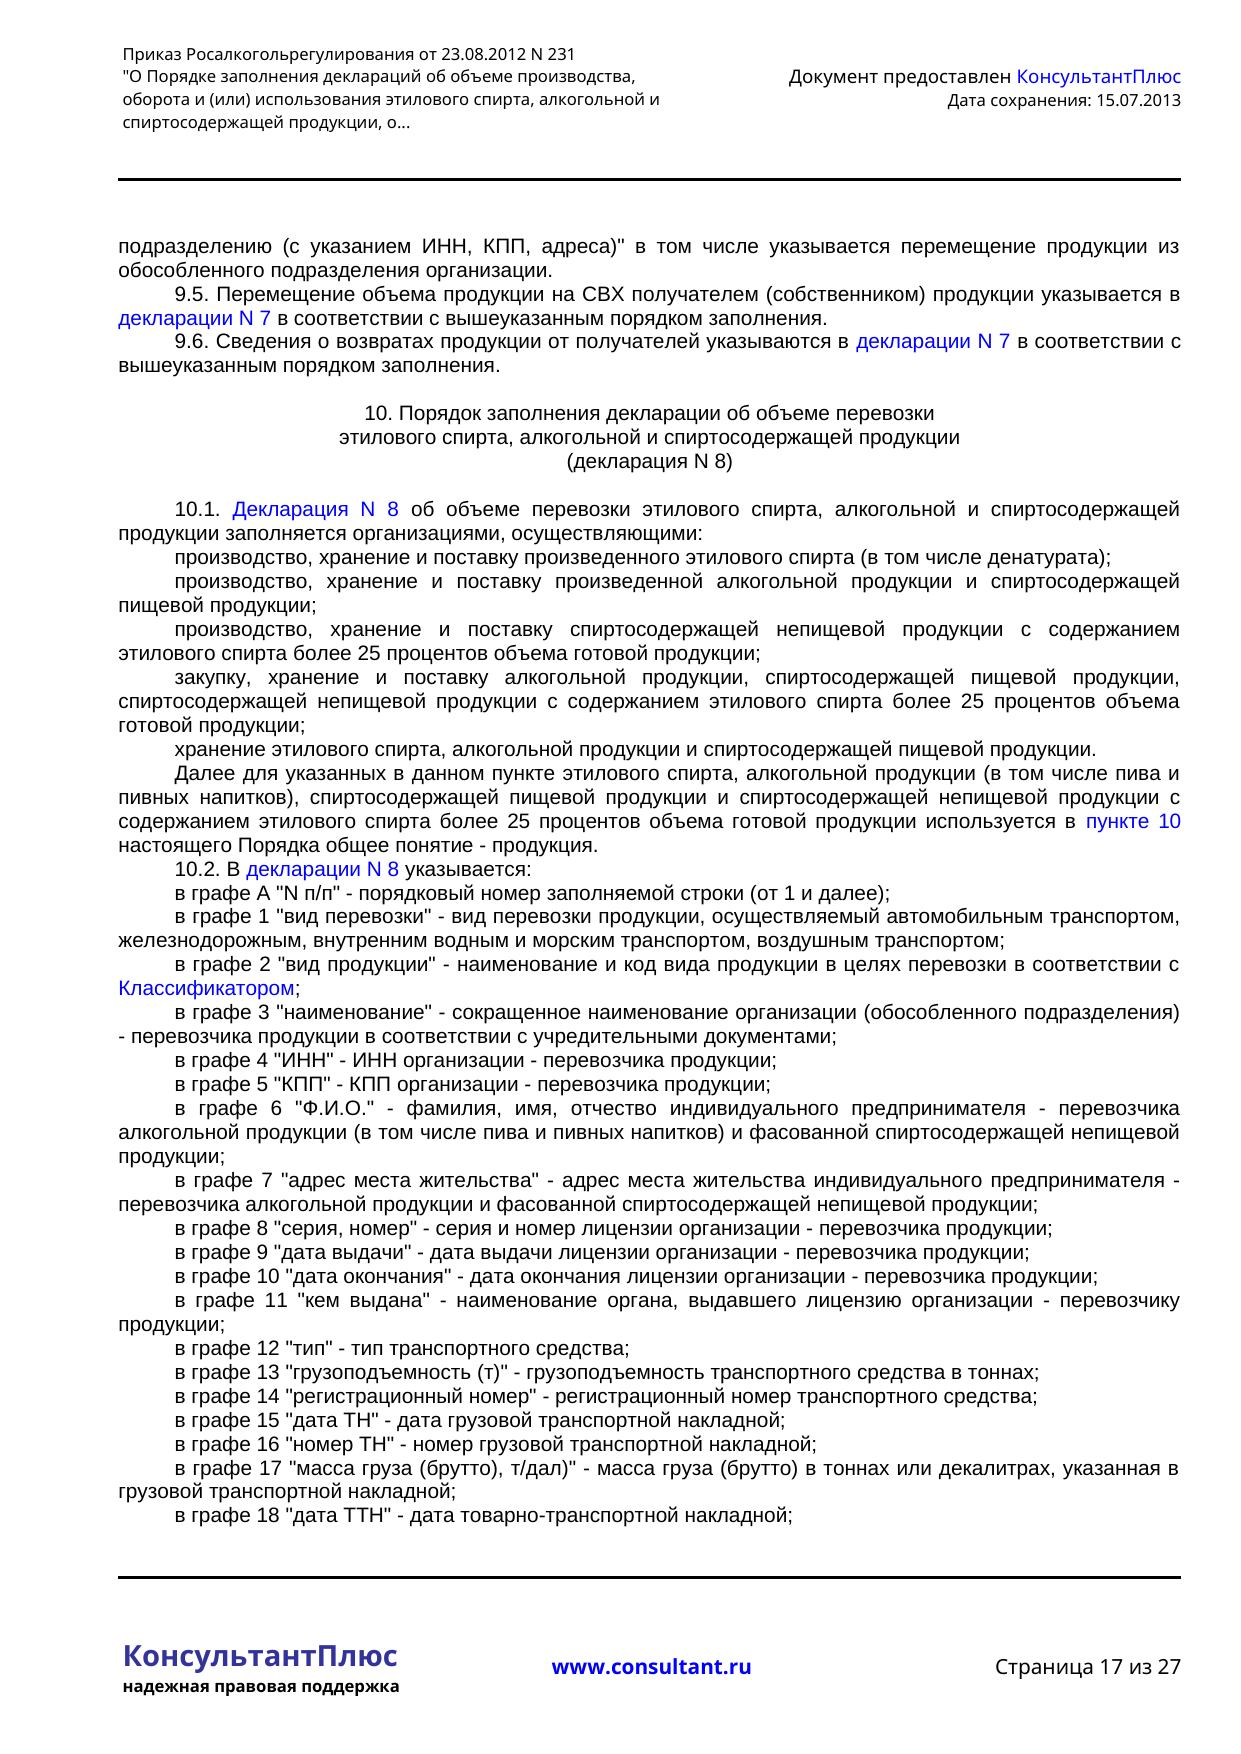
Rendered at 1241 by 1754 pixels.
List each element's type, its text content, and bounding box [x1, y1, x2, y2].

text в графе 3 "наименование" - сокращенное наименование организации (обособленного подразделения) - перевозчика продукции в соответствии с учредительными документами; [118, 1000, 1181, 1048]
text хранение этилового спирта, алкогольной продукции и спиртосодержащей пищевой продукции. [118, 737, 1181, 761]
text производство, хранение и поставку спиртосодержащей непищевой продукции с содержанием этилового спирта более 25 процентов объема готовой продукции; [118, 617, 1181, 665]
text в графе 5 "КПП" - КПП организации - перевозчика продукции; [118, 1072, 1181, 1096]
text в графе 9 "дата выдачи" - дата выдачи лицензии организации - перевозчика продукции; [118, 1240, 1181, 1264]
text этилового спирта, алкогольной и спиртосодержащей продукции [118, 425, 1181, 449]
text в графе 1 "вид перевозки" - вид перевозки продукции, осуществляемый автомобильным транспортом, железнодорожным, внутренним водным и морским транспортом, воздушным транспортом; [118, 904, 1181, 952]
text в графе 17 "масса груза (брутто), т/дал)" - масса груза (брутто) в тоннах или декалитрах, указанная в грузовой транспортной накладной; [118, 1455, 1181, 1503]
text в графе А "N п/п" - порядковый номер заполняемой строки (от 1 и далее); [118, 880, 1181, 904]
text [118, 233, 1181, 281]
text в графе 12 "тип" - тип транспортного средства; [118, 1336, 1181, 1359]
text 9.5. Перемещение объема продукции на СВХ получателем (собственником) продукции указывается в декларации N 7 в соответствии с вышеуказанным порядком заполнения. [118, 281, 1181, 329]
text 10.2. В декларации N 8 указывается: [118, 856, 1181, 880]
text в графе 4 "ИНН" - ИНН организации - перевозчика продукции; [118, 1048, 1181, 1072]
text производство, хранение и поставку произведенного этилового спирта (в том числе денатурата); [118, 545, 1181, 569]
text в графе 2 "вид продукции" - наименование и код вида продукции в целях перевозки в соответствии с Классификатором; [118, 952, 1181, 1000]
text Далее для указанных в данном пункте этилового спирта, алкогольной продукции (в том числе пива и пивных напитков), спиртосодержащей пищевой продукции и спиртосодержащей непищевой продукции с содержанием этилового спирта более 25 процентов объема готовой продукции используется в пункте 10 настоящего Порядка общее понятие - продукция. [118, 761, 1181, 856]
text в графе 10 "дата окончания" - дата окончания лицензии организации - перевозчика продукции; [118, 1264, 1181, 1288]
text в графе 13 "грузоподъемность (т)" - грузоподъемность транспортного средства в тоннах; [118, 1359, 1181, 1383]
text производство, хранение и поставку произведенной алкогольной продукции и спиртосодержащей пищевой продукции; [118, 569, 1181, 617]
text закупку, хранение и поставку алкогольной продукции, спиртосодержащей пищевой продукции, спиртосодержащей непищевой продукции с содержанием этилового спирта более 25 процентов объема готовой продукции; [118, 665, 1181, 737]
text в графе 14 "регистрационный номер" - регистрационный номер транспортного средства; [118, 1383, 1181, 1407]
text (декларация N 8) [118, 449, 1181, 473]
text в графе 15 "дата ТН" - дата грузовой транспортной накладной; [118, 1407, 1181, 1431]
text в графе 16 "номер ТН" - номер грузовой транспортной накладной; [118, 1431, 1181, 1455]
text в графе 6 "Ф.И.О." - фамилия, имя, отчество индивидуального предпринимателя - перевозчика алкогольной продукции (в том числе пива и пивных напитков) и фасованной спиртосодержащей непищевой продукции; [118, 1096, 1181, 1168]
text 9.6. Сведения о возвратах продукции от получателей указываются в декларации N 7 в соответствии с вышеуказанным порядком заполнения. [118, 329, 1181, 377]
text в графе 18 "дата ТТН" - дата товарно-транспортной накладной; [118, 1503, 1181, 1527]
text в графе 8 "серия, номер" - серия и номер лицензии организации - перевозчика продукции; [118, 1216, 1181, 1240]
text 10. Порядок заполнения декларации об объеме перевозки [118, 401, 1181, 425]
text в графе 11 "кем выдана" - наименование органа, выдавшего лицензию организации - перевозчику продукции; [118, 1288, 1181, 1336]
text 10.1. Декларация N 8 об объеме перевозки этилового спирта, алкогольной и спиртосодержащей продукции заполняется организациями, осуществляющими: [118, 497, 1181, 545]
text в графе 7 "адрес места жительства" - адрес места жительства индивидуального предпринимателя - перевозчика алкогольной продукции и фасованной спиртосодержащей непищевой продукции; [118, 1168, 1181, 1216]
